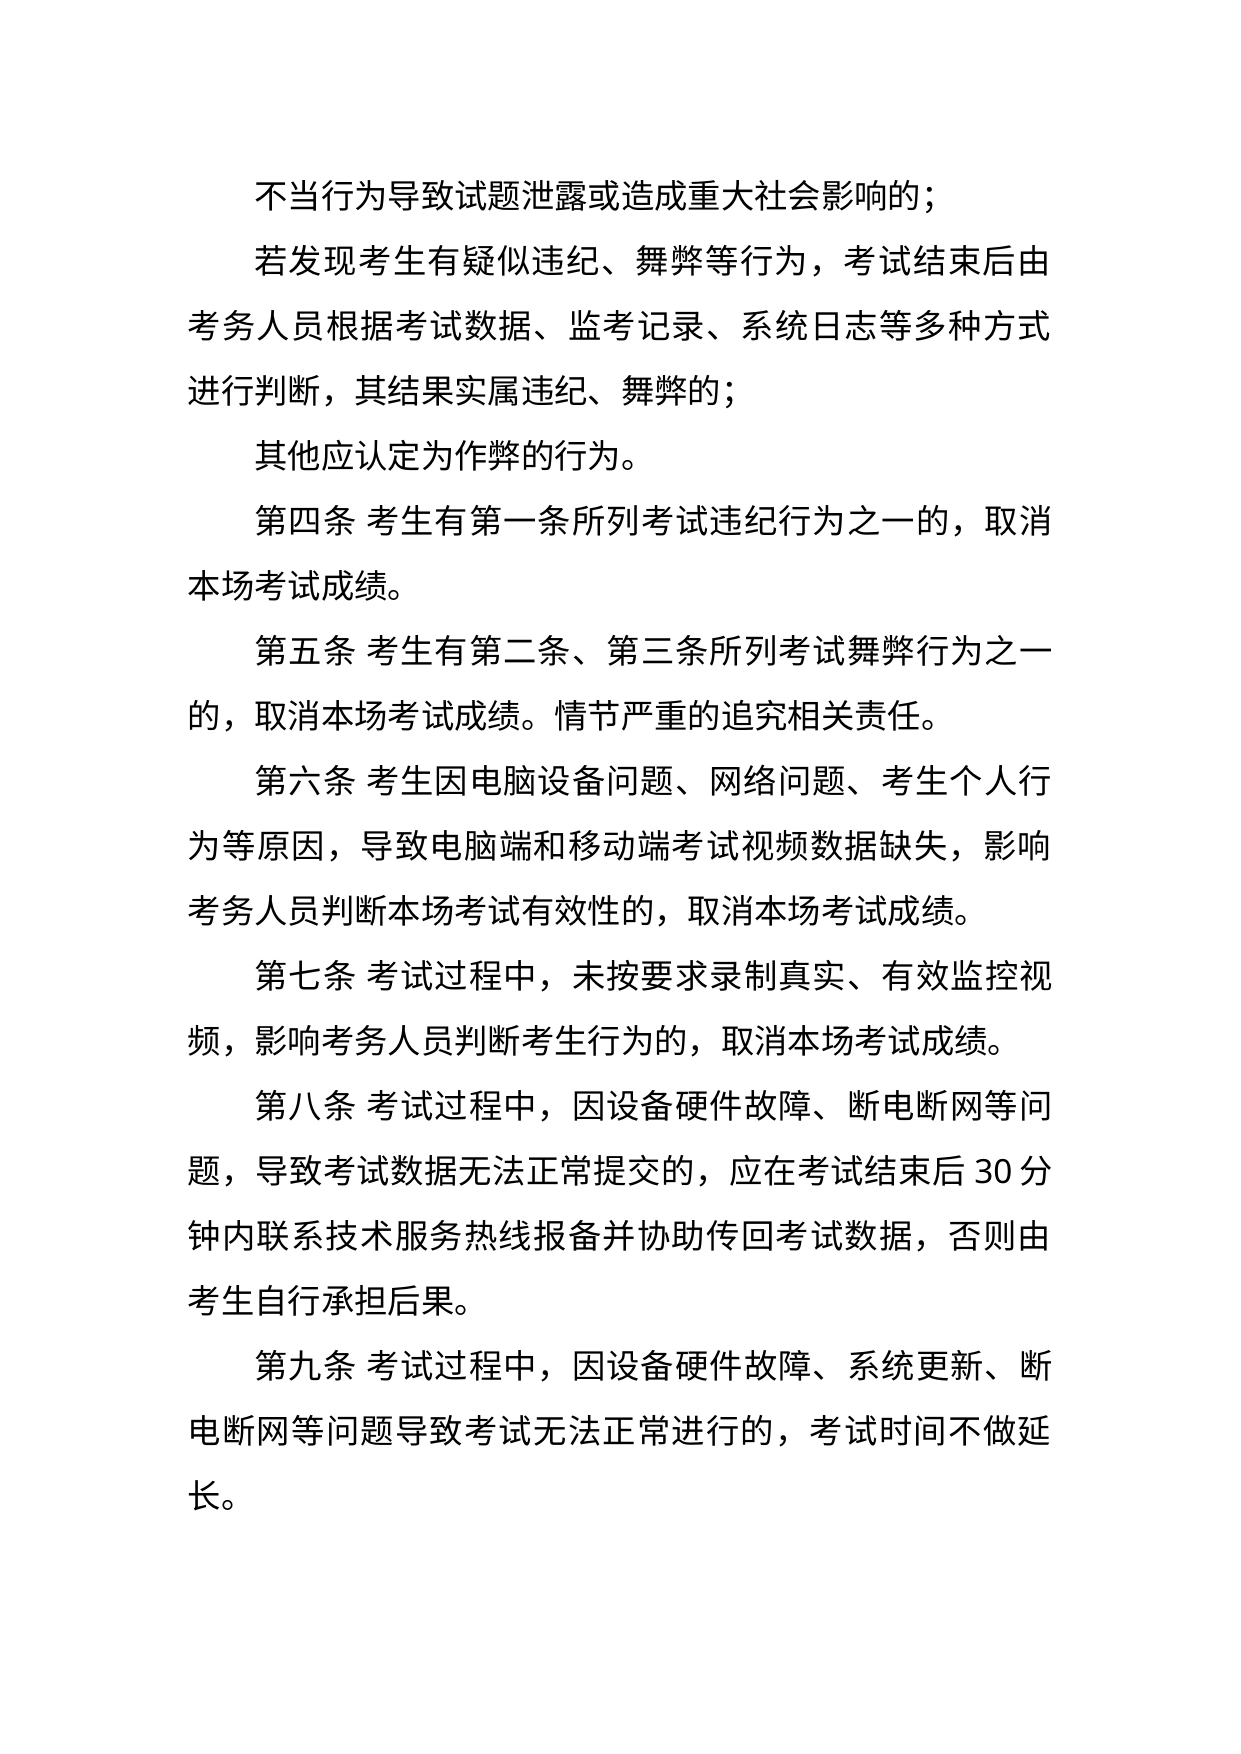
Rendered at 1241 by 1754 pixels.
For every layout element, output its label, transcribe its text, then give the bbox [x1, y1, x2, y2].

text 第六条 考生因电脑设备问题、网络问题、考生个人行为等原因，导致电脑端和移动端考试视频数据缺失，影响考务人员判断本场考试有效性的，取消本场考试成绩。 [187, 747, 1053, 942]
text 第九条 考试过程中，因设备硬件故障、系统更新、断电断网等问题导致考试无法正常进行的，考试时间不做延长。 [187, 1332, 1053, 1527]
list 若发现考生有疑似违纪、舞弊等行为，考试结束后由考务人员根据考试数据、监考记录、系统日志等多种方式进行判断，其结果实属违纪、舞弊的； [187, 227, 1053, 422]
text 第七条 考试过程中，未按要求录制真实、有效监控视频，影响考务人员判断考生行为的，取消本场考试成绩。 [187, 942, 1053, 1072]
text 第八条 考试过程中，因设备硬件故障、断电断网等问题，导致考试数据无法正常提交的，应在考试结束后30分钟内联系技术服务热线报备并协助传回考试数据，否则由考生自行承担后果。 [187, 1072, 1053, 1332]
list 不当行为导致试题泄露或造成重大社会影响的； [187, 162, 1053, 227]
list 其他应认定为作弊的行为。 [187, 422, 1053, 487]
text 第四条 考生有第一条所列考试违纪行为之一的，取消本场考试成绩。 [187, 487, 1053, 617]
text 第五条 考生有第二条、第三条所列考试舞弊行为之一的，取消本场考试成绩。情节严重的追究相关责任。 [187, 617, 1053, 747]
